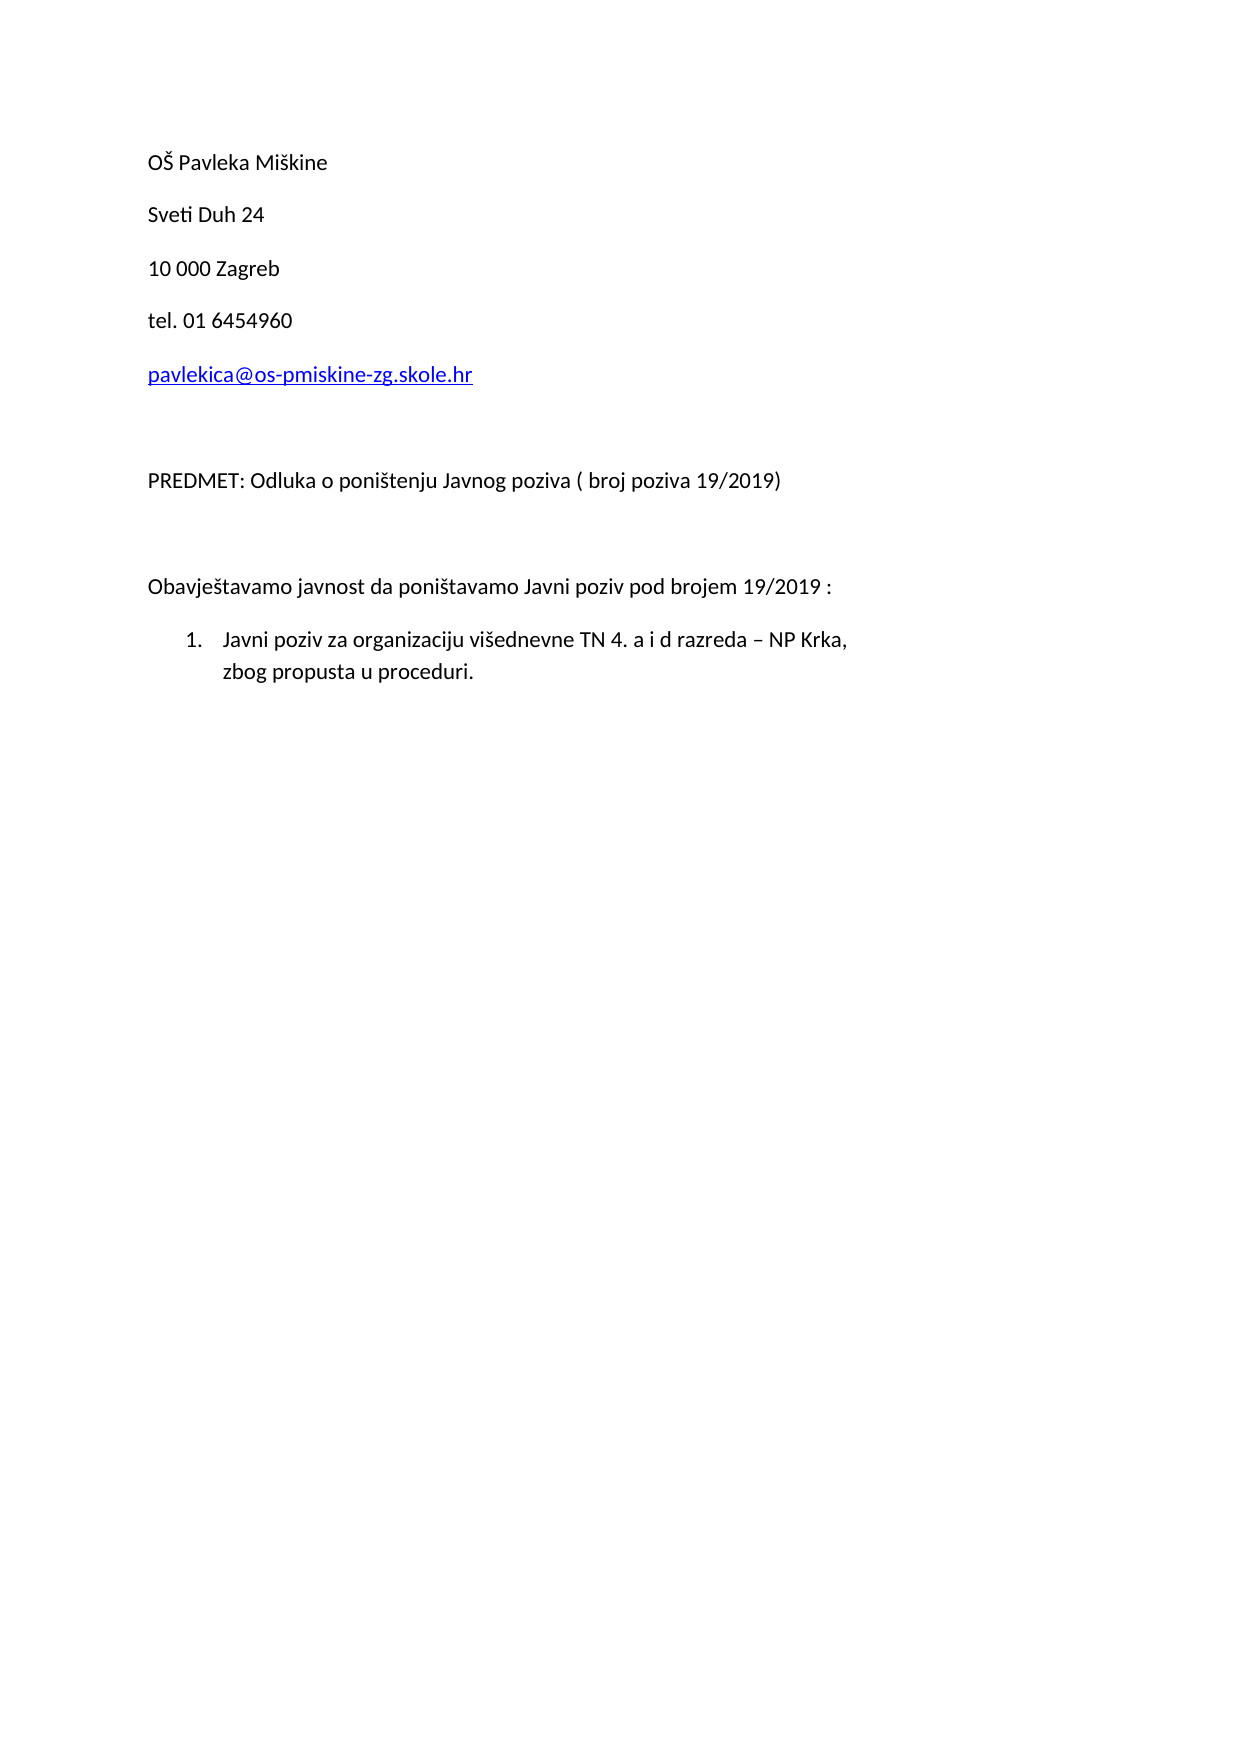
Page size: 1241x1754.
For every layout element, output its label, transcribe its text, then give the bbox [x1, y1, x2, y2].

text pavlekica@os-pmiskine-zg.skole.hr [148, 360, 1093, 388]
text PREDMET: Odluka o poništenju Javnog poziva ( broj poziva 19/2019) [148, 466, 1093, 494]
text tel. 01 6454960 [148, 307, 1093, 335]
list zbog propusta u proceduri. [223, 657, 1093, 685]
text 10 000 Zagreb [148, 254, 1093, 282]
text Obavještavamo javnost da poništavamo Javni poziv pod brojem 19/2019 : [148, 572, 1093, 600]
text Sveti Duh 24 [148, 201, 1093, 229]
list Javni poziv za organizaciju višednevne TN 4. a i d razreda – NP Krka, [185, 625, 1093, 653]
text OŠ Pavleka Miškine [148, 148, 1093, 176]
